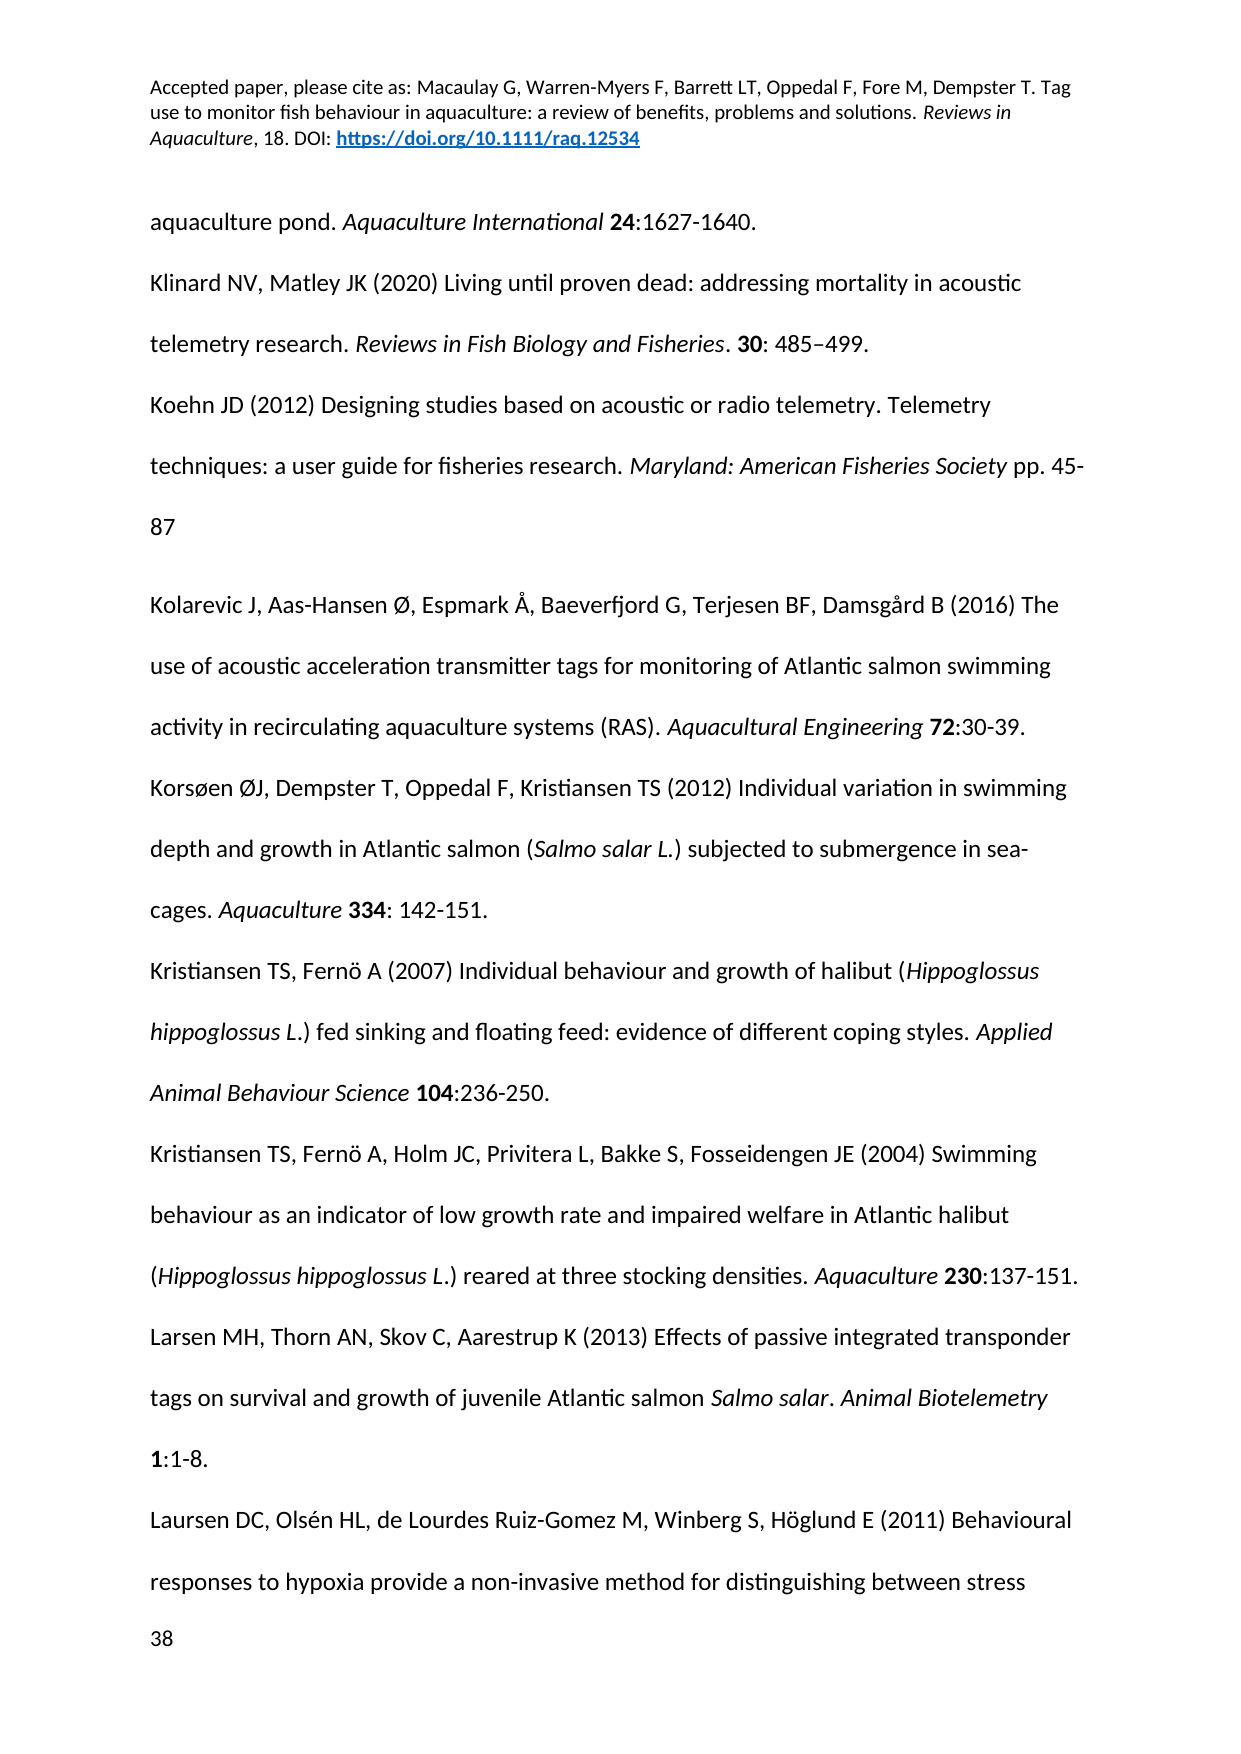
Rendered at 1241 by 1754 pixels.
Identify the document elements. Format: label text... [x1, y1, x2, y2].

text Larsen MH, Thorn AN, Skov C, Aarestrup K (2013) Effects of passive integrated transponder tags on survival and growth of juvenile Atlantic salmon Salmo salar. Animal Biotelemetry 1:1-8. [150, 1322, 1090, 1474]
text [150, 206, 1090, 237]
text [150, 1505, 1090, 1596]
text Kolarevic J, Aas-Hansen Ø, Espmark Å, Baeverfjord G, Terjesen BF, Damsgård B (2016) The use of acoustic acceleration transmitter tags for monitoring of Atlantic salmon swimming activity in recirculating aquaculture systems (RAS). Aquacultural Engineering 72:30-39. [150, 589, 1090, 742]
text Korsøen ØJ, Dempster T, Oppedal F, Kristiansen TS (2012) Individual variation in swimming depth and growth in Atlantic salmon (Salmo salar L.) subjected to submergence in sea-cages. Aquaculture 334: 142-151. [150, 772, 1090, 925]
text Kristiansen TS, Fernö A (2007) Individual behaviour and growth of halibut (Hippoglossus hippoglossus L.) fed sinking and floating feed: evidence of different coping styles. Applied Animal Behaviour Science 104:236-250. [150, 955, 1090, 1108]
text Klinard NV, Matley JK (2020) Living until proven dead: addressing mortality in acoustic telemetry research. Reviews in Fish Biology and Fisheries. 30: 485–499. [150, 267, 1090, 359]
text Kristiansen TS, Fernö A, Holm JC, Privitera L, Bakke S, Fosseidengen JE (2004) Swimming behaviour as an indicator of low growth rate and impaired welfare in Atlantic halibut (Hippoglossus hippoglossus L.) reared at three stocking densities. Aquaculture 230:137-151. [150, 1138, 1090, 1291]
text Koehn JD (2012) Designing studies based on acoustic or radio telemetry. Telemetry techniques: a user guide for fisheries research. Maryland: American Fisheries Society pp. 45-87 [150, 389, 1090, 542]
